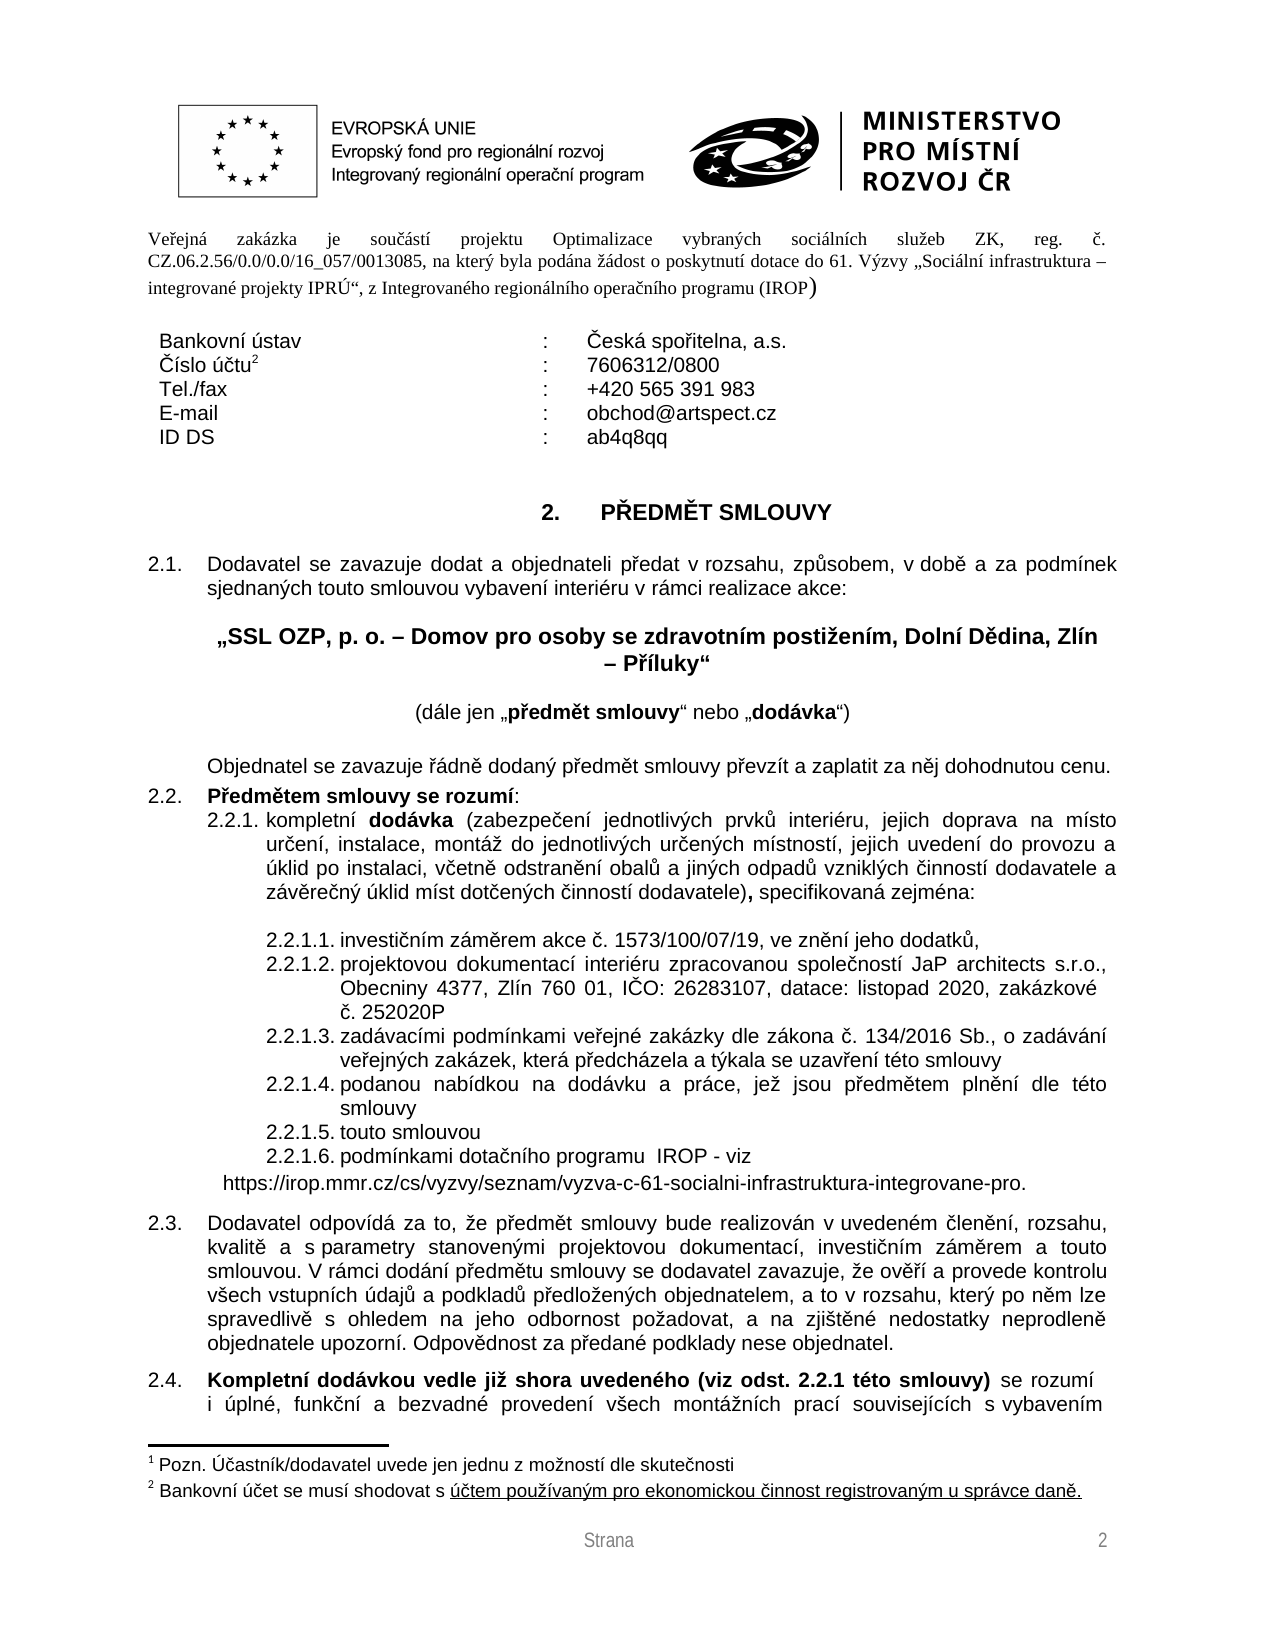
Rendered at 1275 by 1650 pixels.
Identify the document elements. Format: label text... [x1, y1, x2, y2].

table_cell ID DS [148, 425, 531, 448]
list zadávacími podmínkami veřejné zakázky dle zákona č. 134/2016 Sb., o zadávání veřejných zakázek, která předcházela a týkala se uzavření této smlouvy [266, 1024, 1107, 1072]
table_cell : [531, 353, 575, 377]
table_cell E-mail [148, 401, 531, 424]
text „SSL OZP, p. o. – Domov pro osoby se zdravotním postižením, Dolní Dědina, Zlín – Příluky“ [207, 623, 1107, 676]
text (dále jen „předmět smlouvy“ nebo „dodávka“) [148, 700, 1117, 724]
list https://irop.mmr.cz/cs/vyzvy/seznam/vyzva-c-61-socialni-infrastruktura-integrovane-pro. [223, 1171, 1107, 1195]
list Dodavatel se zavazuje dodat a objednateli předat v rozsahu, způsobem, v době a za podmínek sjednaných touto smlouvou vybavení interiéru v rámci realizace akce: [148, 551, 1117, 599]
list kompletní dodávka (zabezpečení jednotlivých prvků interiéru, jejich doprava na místo určení, instalace, montáž do jednotlivých určených místností, jejich uvedení do provozu a úklid po instalaci, včetně odstranění obalů a jiných odpadů vzniklých činností dodavatele a závěrečný úklid míst dotčených činností dodavatele), specifikovaná zejména: [207, 808, 1117, 904]
list Předmětem smlouvy se rozumí: [148, 784, 1117, 808]
table_cell : [531, 377, 575, 401]
list podmínkami dotačního programu IROP - viz [266, 1144, 1107, 1168]
table_cell : [531, 425, 575, 448]
picture [147, 73, 1091, 228]
list investičním záměrem akce č. 1573/100/07/19, ve znění jeho dodatků, [266, 928, 1107, 952]
table_cell ab4q8qq [575, 425, 1092, 448]
list touto smlouvou [266, 1120, 1107, 1144]
table_cell 7606312/0800 [575, 353, 1092, 377]
text Objednatel se zavazuje řádně dodaný předmět smlouvy převzít a zaplatit za něj dohodnutou cenu. [207, 754, 1117, 778]
table_cell +420 565 391 983 [575, 377, 1092, 401]
list projektovou dokumentací interiéru zpracovanou společností JaP architects s.r.o., Obecniny 4377, Zlín 760 01, IČO: 26283107, datace: listopad 2020, zakázkové č. 252020P [266, 952, 1107, 1024]
list Předmět SMLOUVY [266, 499, 1107, 525]
table_cell Tel./fax [148, 377, 531, 401]
table_cell : [531, 401, 575, 424]
table_cell Bankovní ústav [148, 329, 531, 353]
table_cell : [531, 329, 575, 353]
table_cell Číslo účtu [148, 353, 531, 377]
table_cell obchod@artspect.cz [575, 401, 1092, 424]
table_cell Česká spořitelna, a.s. [575, 329, 1092, 353]
list podanou nabídkou na dodávku a práce, jež jsou předmětem plnění dle této smlouvy [266, 1072, 1107, 1120]
list Dodavatel odpovídá za to, že předmět smlouvy bude realizován v uvedeném členění, rozsahu, kvalitě a s parametry stanovenými projektovou dokumentací, investičním záměrem a touto smlouvou. V rámci dodání předmětu smlouvy se dodavatel zavazuje, že ověří a provede kontrolu všech vstupních údajů a podkladů předložených objednatelem, a to v rozsahu, který po něm lze spravedlivě s ohledem na jeho odbornost požadovat, a na zjištěné nedostatky neprodleně objednatele upozorní. Odpovědnost za předané podklady nese objednatel. [148, 1211, 1107, 1355]
